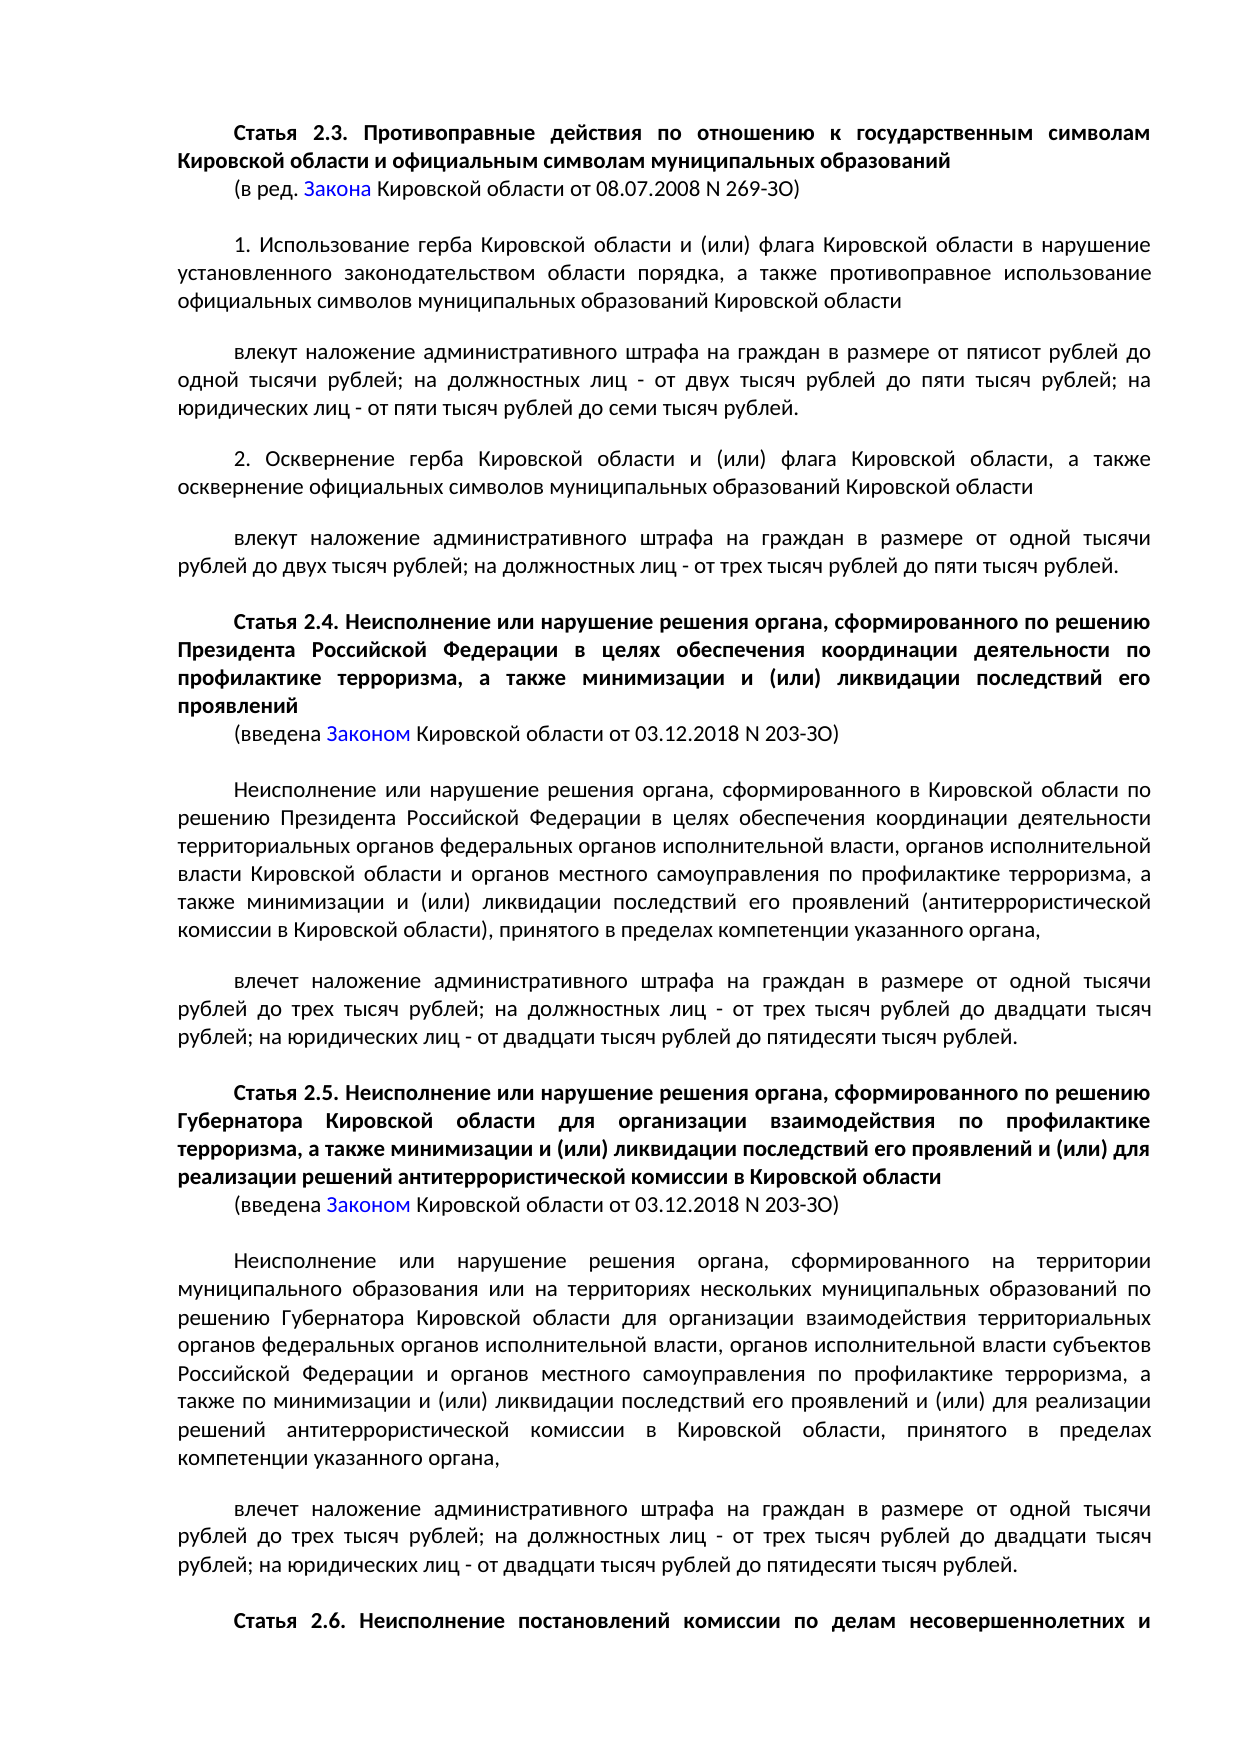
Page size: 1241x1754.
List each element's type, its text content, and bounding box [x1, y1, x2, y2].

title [177, 1606, 1152, 1634]
text (введена Законом Кировской области от 03.12.2018 N 203-ЗО) [177, 719, 1152, 747]
title Статья 2.3. Противоправные действия по отношению к государственным символам Кировской области и официальным символам муниципальных образований [177, 118, 1152, 174]
text Неисполнение или нарушение решения органа, сформированного на территории муниципального образования или на территориях нескольких муниципальных образований по решению Губернатора Кировской области для организации взаимодействия территориальных органов федеральных органов исполнительной власти, органов исполнительной власти субъектов Российской Федерации и органов местного самоуправления по профилактике терроризма, а также по минимизации и (или) ликвидации последствий его проявлений и (или) для реализации решений антитеррористической комиссии в Кировской области, принятого в пределах компетенции указанного органа, [177, 1247, 1152, 1471]
text влекут наложение административного штрафа на граждан в размере от пятисот рублей до одной тысячи рублей; на должностных лиц - от двух тысяч рублей до пяти тысяч рублей; на юридических лиц - от пяти тысяч рублей до семи тысяч рублей. [177, 337, 1152, 421]
text (в ред. Закона Кировской области от 08.07.2008 N 269-ЗО) [177, 174, 1152, 202]
text влечет наложение административного штрафа на граждан в размере от одной тысячи рублей до трех тысяч рублей; на должностных лиц - от трех тысяч рублей до двадцати тысяч рублей; на юридических лиц - от двадцати тысяч рублей до пятидесяти тысяч рублей. [177, 1494, 1152, 1578]
text Неисполнение или нарушение решения органа, сформированного в Кировской области по решению Президента Российской Федерации в целях обеспечения координации деятельности территориальных органов федеральных органов исполнительной власти, органов исполнительной власти Кировской области и органов местного самоуправления по профилактике терроризма, а также минимизации и (или) ликвидации последствий его проявлений (антитеррористической комиссии в Кировской области), принятого в пределах компетенции указанного органа, [177, 775, 1152, 943]
text 1. Использование герба Кировской области и (или) флага Кировской области в нарушение установленного законодательством области порядка, а также противоправное использование официальных символов муниципальных образований Кировской области [177, 230, 1152, 314]
title Статья 2.5. Неисполнение или нарушение решения органа, сформированного по решению Губернатора Кировской области для организации взаимодействия по профилактике терроризма, а также минимизации и (или) ликвидации последствий его проявлений и (или) для реализации решений антитеррористической комиссии в Кировской области [177, 1078, 1152, 1191]
title Статья 2.4. Неисполнение или нарушение решения органа, сформированного по решению Президента Российской Федерации в целях обеспечения координации деятельности по профилактике терроризма, а также минимизации и (или) ликвидации последствий его проявлений [177, 607, 1152, 719]
text (введена Законом Кировской области от 03.12.2018 N 203-ЗО) [177, 1191, 1152, 1218]
text влекут наложение административного штрафа на граждан в размере от одной тысячи рублей до двух тысяч рублей; на должностных лиц - от трех тысяч рублей до пяти тысяч рублей. [177, 523, 1152, 579]
text влечет наложение административного штрафа на граждан в размере от одной тысячи рублей до трех тысяч рублей; на должностных лиц - от трех тысяч рублей до двадцати тысяч рублей; на юридических лиц - от двадцати тысяч рублей до пятидесяти тысяч рублей. [177, 966, 1152, 1050]
text 2. Осквернение герба Кировской области и (или) флага Кировской области, а также осквернение официальных символов муниципальных образований Кировской области [177, 444, 1152, 500]
